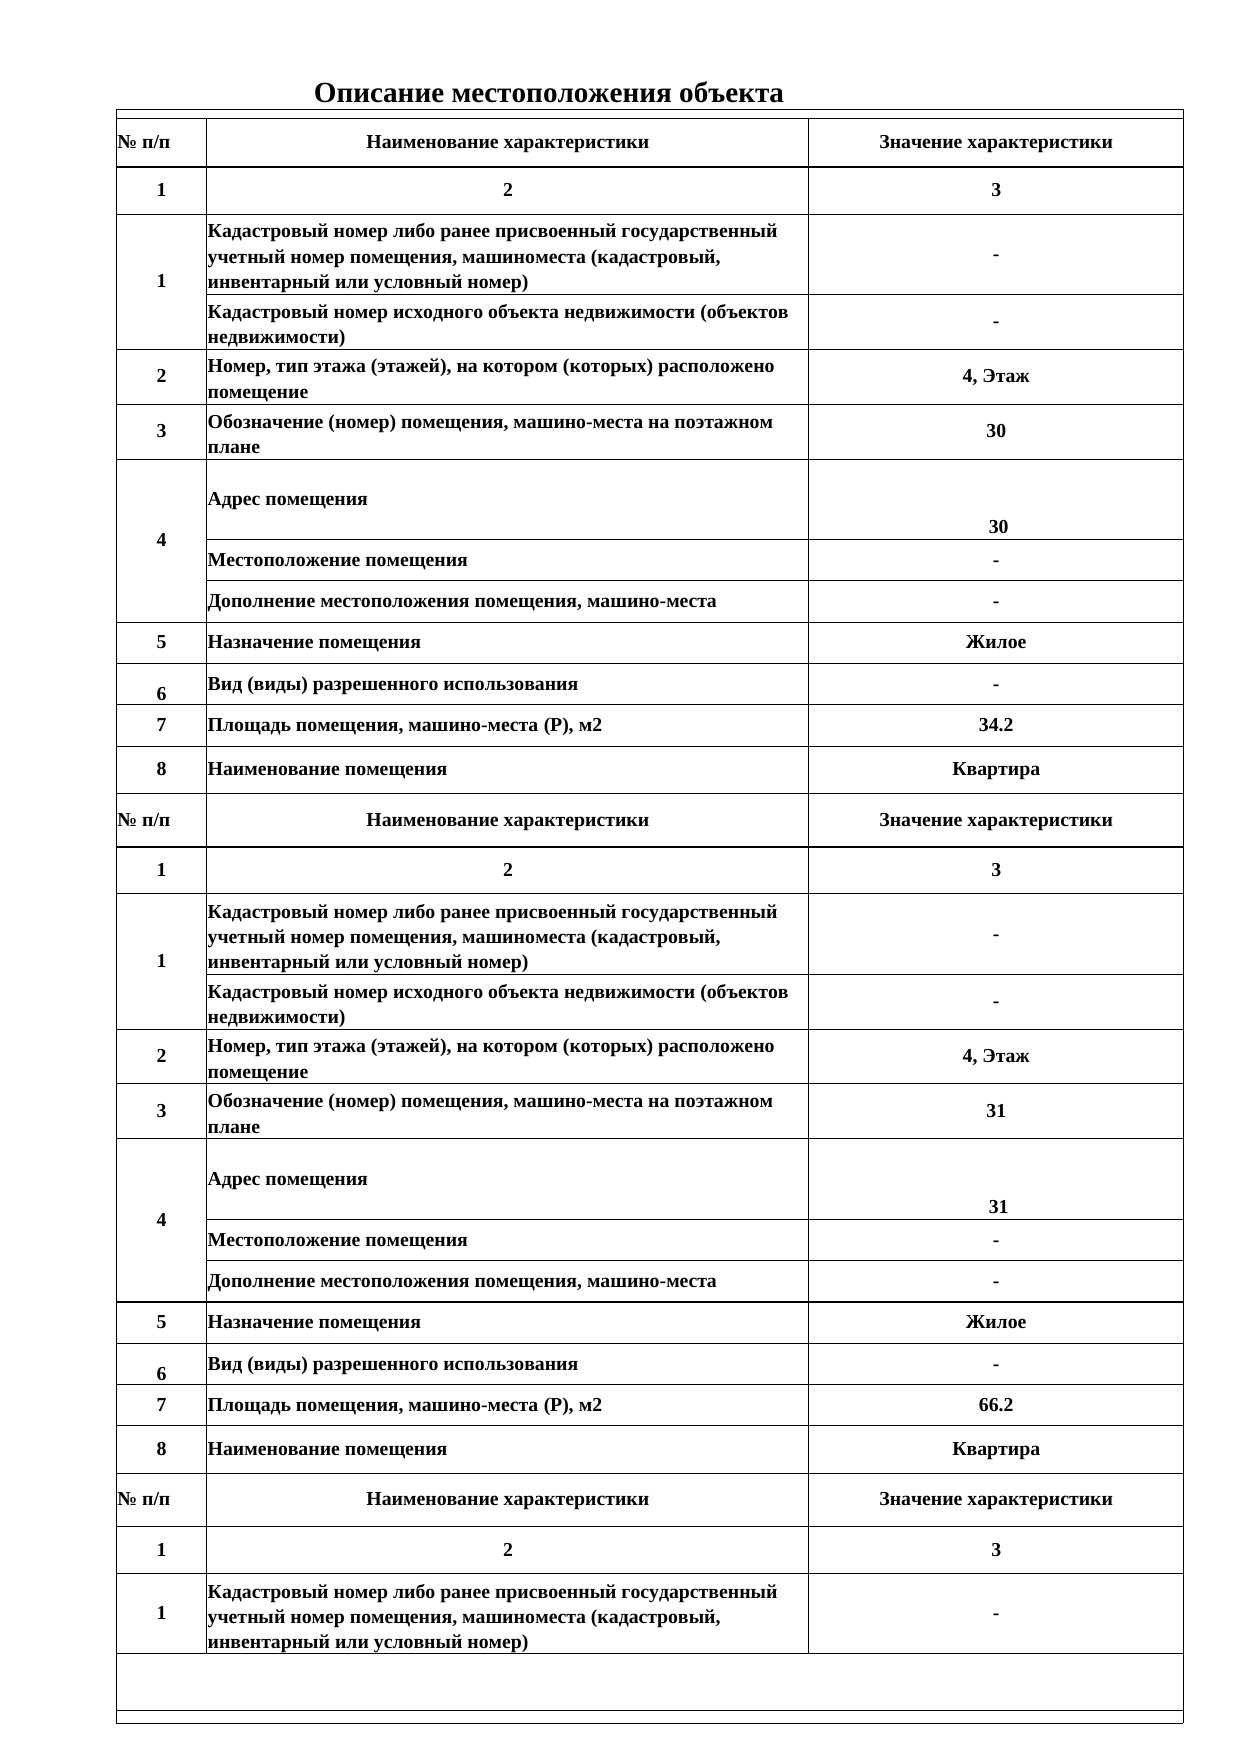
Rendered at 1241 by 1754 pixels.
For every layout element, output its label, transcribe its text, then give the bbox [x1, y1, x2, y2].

table_cell Квартира [809, 747, 1183, 793]
table_cell 30 [809, 405, 1183, 459]
table_cell Адрес помещения [207, 460, 808, 539]
table_cell - [809, 581, 1183, 622]
table_cell 2 [207, 1527, 808, 1573]
table_cell Значение характеристики [809, 1474, 1183, 1526]
table_cell 30 [809, 460, 1183, 539]
table_cell Вид (виды) разрешенного использования [207, 1344, 808, 1384]
table_cell - [809, 664, 1183, 704]
table_cell 5 [117, 623, 206, 663]
table_cell 3 [117, 1084, 206, 1138]
table_cell 1 [117, 168, 206, 214]
table_cell Кадастровый номер исходного объекта недвижимости (объектов недвижимости) [207, 975, 808, 1029]
table_cell 31 [809, 1084, 1183, 1138]
table_cell Обозначение (номер) помещения, машино-места на поэтажном плане [207, 1084, 808, 1138]
table_cell 3 [809, 168, 1183, 214]
table_cell 4 [117, 1139, 206, 1301]
table_cell 66.2 [809, 1385, 1183, 1425]
table_cell 1 [117, 215, 206, 349]
table_header № п/п [117, 119, 206, 166]
table_cell Наименование помещения [207, 747, 808, 793]
table_header Наименование характеристики [207, 119, 808, 166]
table_cell - [809, 295, 1183, 349]
table_cell 4, Этаж [809, 350, 1183, 404]
table_cell - [809, 540, 1183, 580]
table_cell 5 [117, 1303, 206, 1343]
table_cell 1 [117, 894, 206, 1029]
table_cell - [809, 1344, 1183, 1384]
table_cell - [809, 1220, 1183, 1260]
table_cell Квартира [809, 1426, 1183, 1473]
table_cell Дополнение местоположения помещения, машино-места [207, 581, 808, 622]
table_cell 4, Этаж [809, 1030, 1183, 1083]
table_cell 4 [117, 460, 206, 622]
table_cell Кадастровый номер либо ранее присвоенный государственный учетный номер помещения, машиноместа (кадастровый, инвентарный или условный номер) [207, 215, 808, 294]
table_cell - [809, 975, 1183, 1029]
table_cell № п/п [117, 794, 206, 846]
table_cell 6 [117, 1344, 206, 1384]
table_cell Местоположение помещения [207, 1220, 808, 1260]
table_cell Кадастровый номер исходного объекта недвижимости (объектов недвижимости) [207, 295, 808, 349]
table_cell 2 [207, 848, 808, 893]
table_cell Площадь помещения, машино-места (P), м2 [207, 705, 808, 746]
table_cell Наименование характеристики [207, 794, 808, 846]
table_cell - [809, 1574, 1183, 1653]
table_cell 2 [207, 168, 808, 214]
table_cell 2 [117, 1030, 206, 1083]
table_cell Наименование помещения [207, 1426, 808, 1473]
table_cell Дополнение местоположения помещения, машино-места [207, 1261, 808, 1301]
table_cell Вид (виды) разрешенного использования [207, 664, 808, 704]
table_cell Кадастровый номер либо ранее присвоенный государственный учетный номер помещения, машиноместа (кадастровый, инвентарный или условный номер) [207, 894, 808, 974]
table_cell 7 [117, 705, 206, 746]
table_cell 34.2 [809, 705, 1183, 746]
table_cell Жилое [809, 623, 1183, 663]
table_cell Наименование характеристики [207, 1474, 808, 1526]
table_header Значение характеристики [809, 119, 1183, 166]
table_cell Значение характеристики [809, 794, 1183, 846]
table_cell 3 [809, 848, 1183, 893]
table_cell Номер, тип этажа (этажей), на котором (которых) расположено помещение [207, 1030, 808, 1083]
table_cell Площадь помещения, машино-места (P), м2 [207, 1385, 808, 1425]
table_cell Назначение помещения [207, 623, 808, 663]
table_cell 8 [117, 747, 206, 793]
table_cell Кадастровый номер либо ранее присвоенный государственный учетный номер помещения, машиноместа (кадастровый, инвентарный или условный номер) [207, 1574, 808, 1653]
table_cell 6 [117, 664, 206, 704]
table_cell 3 [809, 1527, 1183, 1573]
table_cell 1 [117, 848, 206, 893]
table_cell - [809, 215, 1183, 294]
table_cell Номер, тип этажа (этажей), на котором (которых) расположено помещение [207, 350, 808, 404]
table_cell Обозначение (номер) помещения, машино-места на поэтажном плане [207, 405, 808, 459]
table_cell № п/п [117, 1474, 206, 1526]
table_cell 1 [117, 1574, 206, 1653]
table_cell 2 [117, 350, 206, 404]
table_cell - [809, 894, 1183, 974]
table_cell 8 [117, 1426, 206, 1473]
table_cell Адрес помещения [207, 1139, 808, 1219]
table_cell Жилое [809, 1303, 1183, 1343]
table_cell 1 [117, 1527, 206, 1573]
table_cell 3 [117, 405, 206, 459]
table_cell - [809, 1261, 1183, 1301]
table_cell 31 [809, 1139, 1183, 1219]
table_cell Назначение помещения [207, 1303, 808, 1343]
table_cell Местоположение помещения [207, 540, 808, 580]
table_cell 7 [117, 1385, 206, 1425]
table_cell [117, 1654, 1183, 1710]
